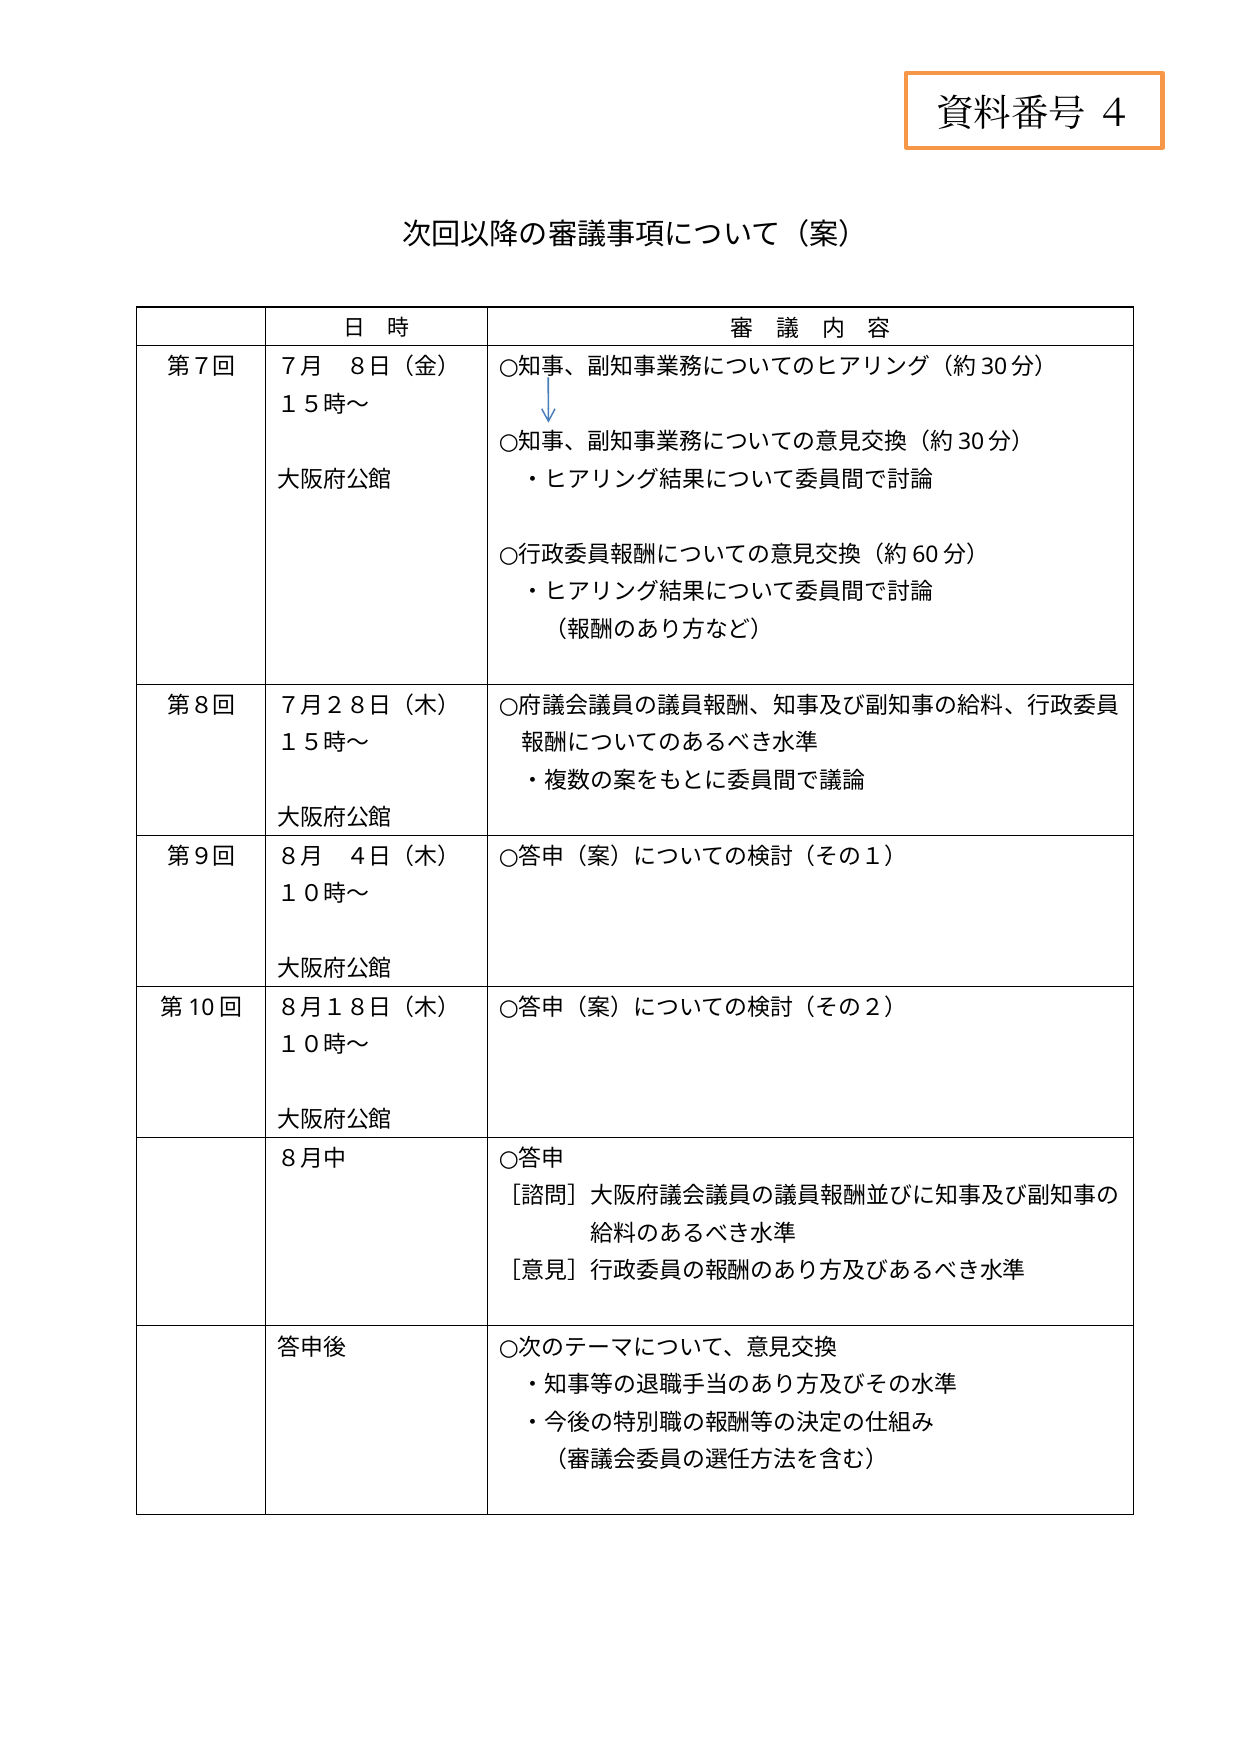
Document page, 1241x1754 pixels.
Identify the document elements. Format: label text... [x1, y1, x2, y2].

table_header 審 議 内 容 [488, 308, 1133, 345]
table_cell 第８回 [137, 685, 265, 834]
table_header [137, 308, 265, 345]
text 次回以降の審議事項について（案） [148, 194, 1122, 269]
table_cell ○知事、副知事業務についてのヒアリング（約30分） ○知事、副知事業務についての意見交換（約30分） ・ヒアリング結果について委員間で討論 ○行政委員報酬についての意見交換（約60分） ・ヒアリング結果について委員間で討論 （報酬のあり方など） [488, 346, 1133, 683]
table_cell 第９回 [137, 836, 265, 986]
table_cell ８月１８日（木） １０時～ 大阪府公館 [266, 987, 487, 1137]
table_cell 第10回 [137, 987, 265, 1137]
table_cell ８月 ４日（木） １０時～ 大阪府公館 [266, 836, 487, 986]
table_cell ○府議会議員の議員報酬、知事及び副知事の給料、行政委員報酬についてのあるべき水準 ・複数の案をもとに委員間で議論 [488, 685, 1133, 834]
table_header 日 時 [266, 308, 487, 345]
table_cell [137, 1326, 265, 1514]
table_cell ○答申 ［諮問］大阪府議会議員の議員報酬並びに知事及び副知事の給料のあるべき水準 ［意見］行政委員の報酬のあり方及びあるべき水準 [488, 1138, 1133, 1325]
table_cell ７月２８日（木） １５時～ 大阪府公館 [266, 685, 487, 834]
table_cell 答申後 [266, 1326, 487, 1514]
table_cell ○答申（案）についての検討（その２） [488, 987, 1133, 1137]
table_cell ○次のテーマについて、意見交換 ・知事等の退職手当のあり方及びその水準 ・今後の特別職の報酬等の決定の仕組み （審議会委員の選任方法を含む） [488, 1326, 1133, 1514]
table_cell 第７回 [137, 346, 265, 683]
table_cell ８月中 [266, 1138, 487, 1325]
table_cell ○答申（案）についての検討（その１） [488, 836, 1133, 986]
table_cell ７月 ８日（金） １５時～ 大阪府公館 [266, 346, 487, 683]
table_cell [137, 1138, 265, 1325]
